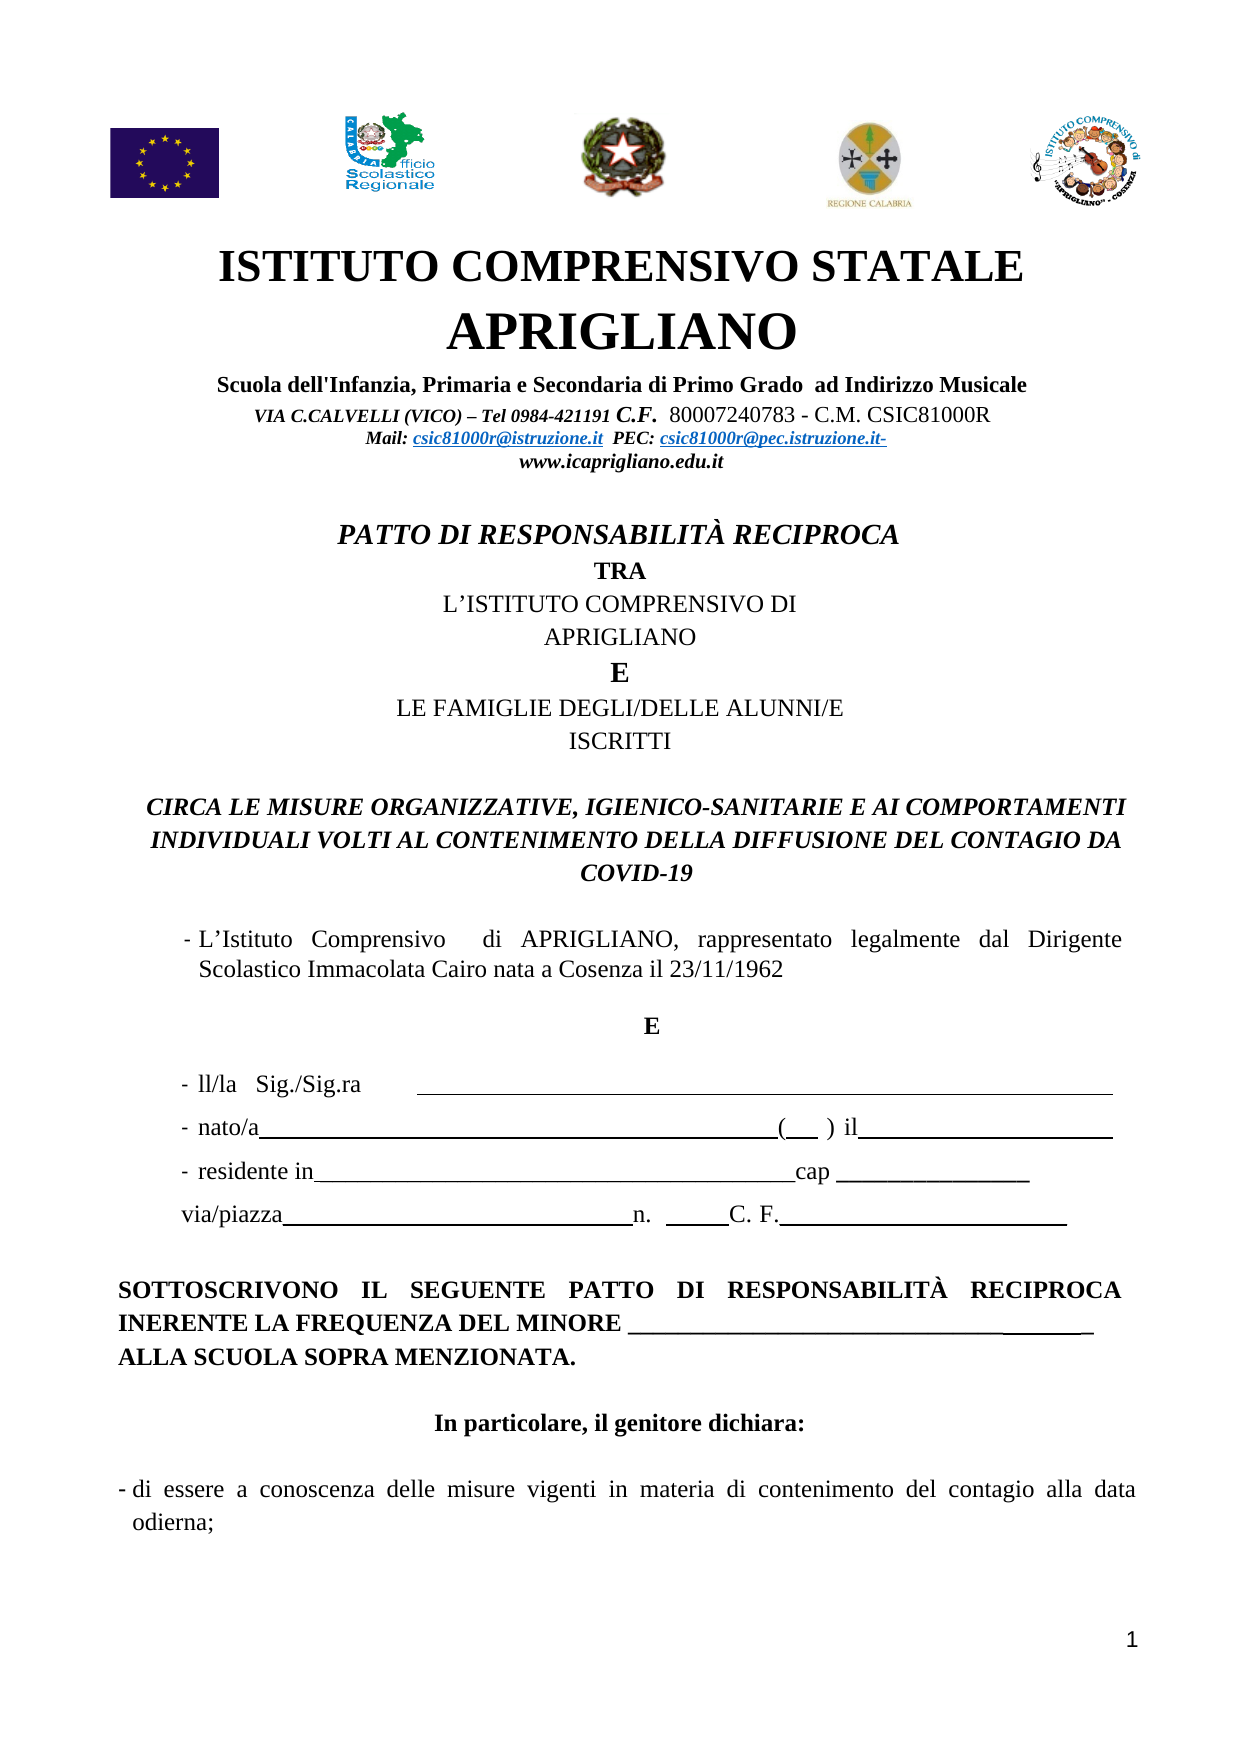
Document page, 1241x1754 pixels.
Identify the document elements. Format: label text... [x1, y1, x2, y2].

text E [382, 655, 858, 688]
text LE FAMIGLIE DEGLI/DELLE ALUNNI/E ISCRITTI [382, 693, 858, 755]
text CIRCA LE MISURE ORGANIZZATIVE, IGIENICO-SANITARIE E AI COMPORTAMENTI INDIVIDUALI VOLTI AL CONTENIMENTO DELLA DIFFUSIONE DEL CONTAGIO DA COVID-19 [136, 792, 1139, 887]
picture [110, 128, 219, 198]
table_header [738, 108, 970, 238]
picture [337, 108, 443, 198]
text L’ISTITUTO COMPRENSIVO DI APRIGLIANO [382, 589, 858, 651]
subtitle PATTO DI RESPONSABILITÀ RECIPROCA [183, 517, 1057, 551]
text Mail: csic81000r@istruzione.it PEC: csic81000r@pec.istruzione.it- [106, 427, 1138, 449]
text In particolare, il genitore dichiara: [183, 1408, 1056, 1436]
list L’Istituto Comprensivo di APRIGLIANO, rappresentato legalmente dal Dirigente Scolastico Immacolata Cairo nata a Cosenza il 23/11/1962 [183, 924, 1123, 982]
text APRIGLIANO [47, 299, 1138, 361]
text Scuola dell'Infanzia, Primaria e Secondaria di Primo Grado ad Indirizzo Musicale [47, 371, 1138, 397]
picture [826, 120, 915, 209]
table_header [970, 108, 1202, 238]
list residente in ______________________________________cap _______________ via/piazza____________________________n. C. F._______________________ [181, 1156, 1127, 1228]
list di essere a conoscenza delle misure vigenti in materia di contenimento del contagio alla data odierna; [118, 1474, 1138, 1536]
table_header [274, 108, 506, 238]
table_header [42, 108, 274, 238]
text E [181, 1011, 1123, 1040]
table_header [506, 108, 738, 238]
text www.icaprigliano.edu.it [106, 449, 1138, 473]
list ll/la Sig./Sig.ra [181, 1069, 1127, 1098]
text ISTITUTO COMPRENSIVO STATALE [106, 238, 1138, 291]
text VIA C.CALVELLI (VICO) – Tel 0984-421191 C.F. 80007240783 - C.M. CSIC81000R [106, 401, 1138, 427]
picture [1029, 108, 1143, 211]
subtitle SOTTOSCRIVONO IL SEGUENTE PATTO DI RESPONSABILITÀ RECIPROCA INERENTE LA FREQUENZA DEL MINORE ______________________________ _ ALLA SCUOLA SOPRA MENZIONATA. [118, 1276, 1123, 1370]
list nato/a _________________________________________( ) il [181, 1112, 1127, 1141]
text TRA [382, 556, 858, 584]
